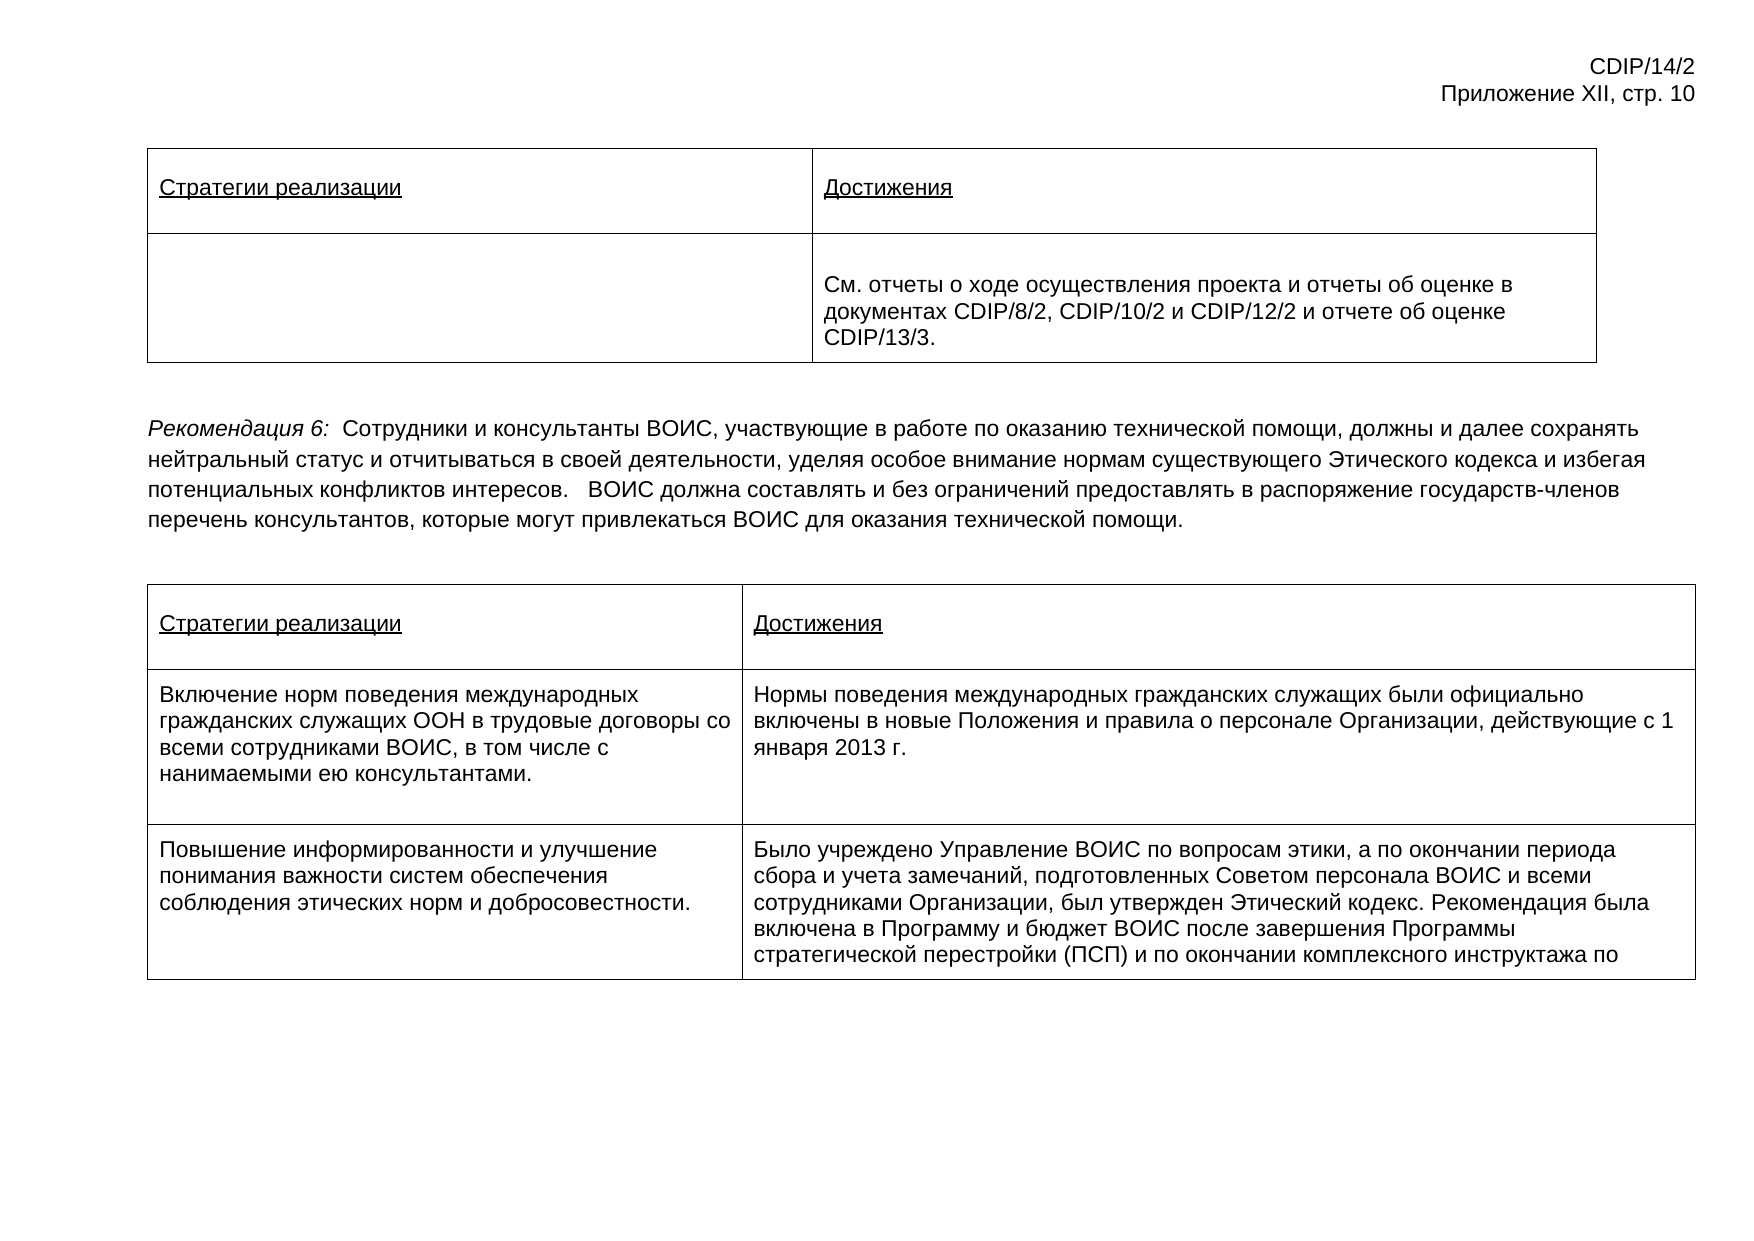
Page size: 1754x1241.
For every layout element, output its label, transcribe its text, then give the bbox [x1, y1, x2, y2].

table_header Стратегии реализации [148, 149, 812, 233]
table_header Достижения [813, 149, 1596, 233]
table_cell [148, 825, 742, 979]
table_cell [148, 234, 812, 362]
table_cell Включение норм поведения международных гражданских служащих ООН в трудовые договоры со всеми сотрудниками ВОИС, в том числе с нанимаемыми ею консультантами. [148, 670, 742, 824]
table_cell Нормы поведения международных гражданских служащих были официально включены в новые Положения и правила о персонале Организации, действующие с 1 января 2013 г. [743, 670, 1695, 824]
text Рекомендация 6: Сотрудники и консультанты ВОИС, участвующие в работе по оказанию технической помощи, должны и далее сохранять нейтральный статус и отчитываться в своей деятельности, уделяя особое внимание нормам существующего Этического кодекса и избегая потенциальных конфликтов интересов. ВОИС должна составлять и без ограничений предоставлять в распоряжение государств-членов перечень консультантов, которые могут привлекаться ВОИС для оказания технической помощи. [148, 415, 1695, 532]
table_header Достижения [743, 585, 1695, 668]
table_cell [813, 234, 1596, 362]
table_header Стратегии реализации [148, 585, 742, 668]
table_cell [743, 825, 1695, 979]
